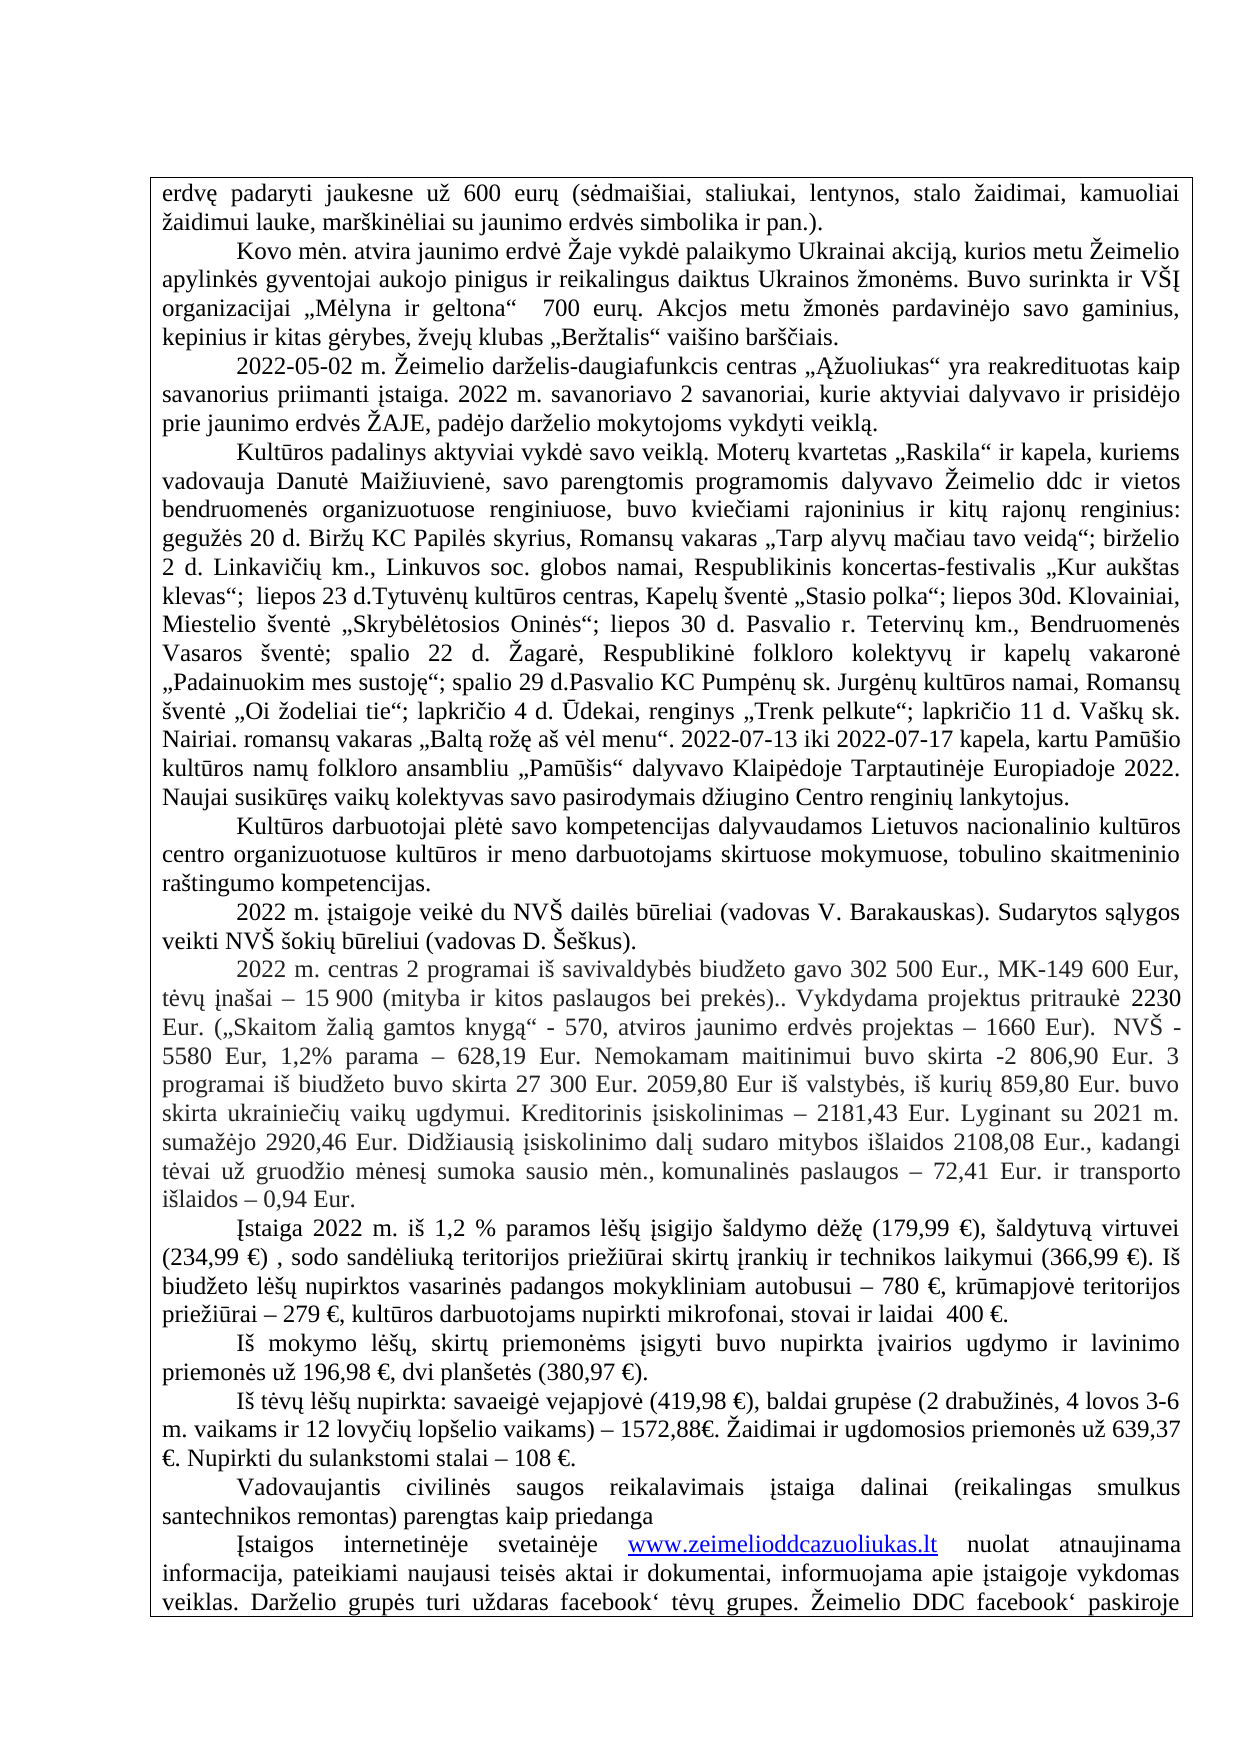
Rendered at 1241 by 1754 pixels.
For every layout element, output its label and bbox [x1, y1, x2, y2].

table_header [151, 178, 1192, 1616]
